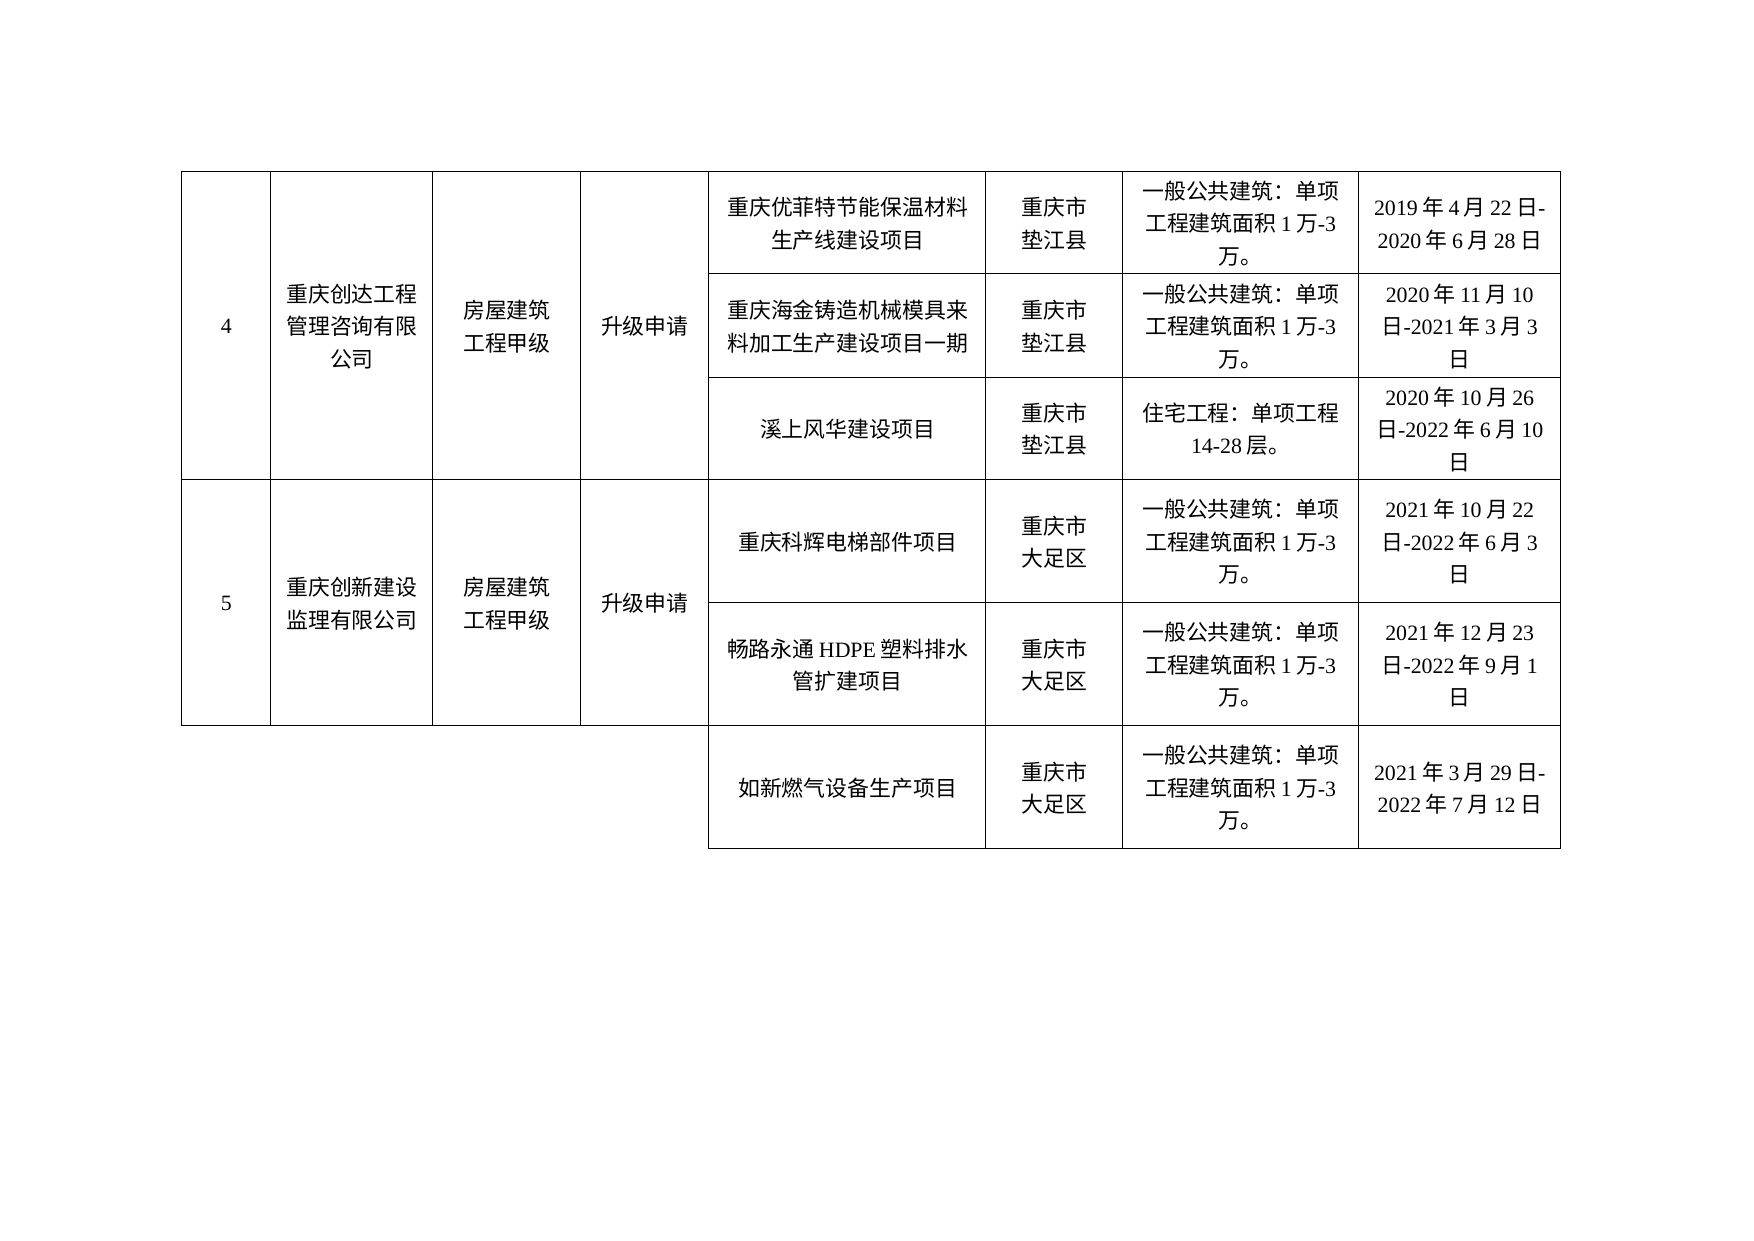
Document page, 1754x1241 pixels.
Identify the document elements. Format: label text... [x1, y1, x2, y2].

table_cell 重庆科辉电梯部件项目 [709, 480, 985, 602]
table_cell 一般公共建筑：单项工程建筑面积1万-3万。 [1123, 603, 1358, 724]
table_cell 房屋建筑 工程甲级 [433, 480, 580, 724]
table_cell 2020年10月26日-2022年6月10日 [1359, 378, 1560, 479]
table_cell 如新燃气设备生产项目 [709, 726, 985, 847]
table_cell 溪上风华建设项目 [709, 378, 985, 479]
table_cell 重庆优菲特节能保温材料生产线建设项目 [709, 172, 985, 273]
table_cell 畅路永通HDPE塑料排水管扩建项目 [709, 603, 985, 724]
table_cell 重庆市 大足区 [986, 480, 1122, 602]
table_cell 2021年12月23日-2022年9月1日 [1359, 603, 1560, 724]
table_cell 升级申请 [581, 480, 708, 724]
table_cell 住宅工程：单项工程14-28层。 [1123, 378, 1358, 479]
table_cell 2021年10月22日-2022年6月3日 [1359, 480, 1560, 602]
table_cell 5 [182, 480, 270, 724]
table_cell 重庆市 垫江县 [986, 172, 1122, 273]
table_cell 一般公共建筑：单项工程建筑面积1万-3万。 [1123, 480, 1358, 602]
table_cell 2021年3月29日-2022年7月12日 [1359, 726, 1560, 847]
table_cell 重庆市 大足区 [986, 726, 1122, 847]
table_cell 重庆市 垫江县 [986, 378, 1122, 479]
table_cell 房屋建筑 工程甲级 [433, 172, 580, 479]
table_cell 重庆市 垫江县 [986, 274, 1122, 377]
table_cell 一般公共建筑：单项工程建筑面积1万-3万。 [1123, 726, 1358, 847]
table_cell 重庆创达工程管理咨询有限公司 [271, 172, 432, 479]
table_cell 4 [182, 172, 270, 479]
table_cell 重庆创新建设监理有限公司 [271, 480, 432, 724]
table_cell 升级申请 [581, 172, 708, 479]
table_cell 重庆海金铸造机械模具来料加工生产建设项目一期 [709, 274, 985, 377]
table_cell 一般公共建筑：单项工程建筑面积1万-3万。 [1123, 274, 1358, 377]
table_cell 重庆市 大足区 [986, 603, 1122, 724]
table_cell 一般公共建筑：单项工程建筑面积1万-3万。 [1123, 172, 1358, 273]
table_cell 2019年4月22日-2020年6月28日 [1359, 172, 1560, 273]
table_cell 2020年11月10日-2021年3月3日 [1359, 274, 1560, 377]
